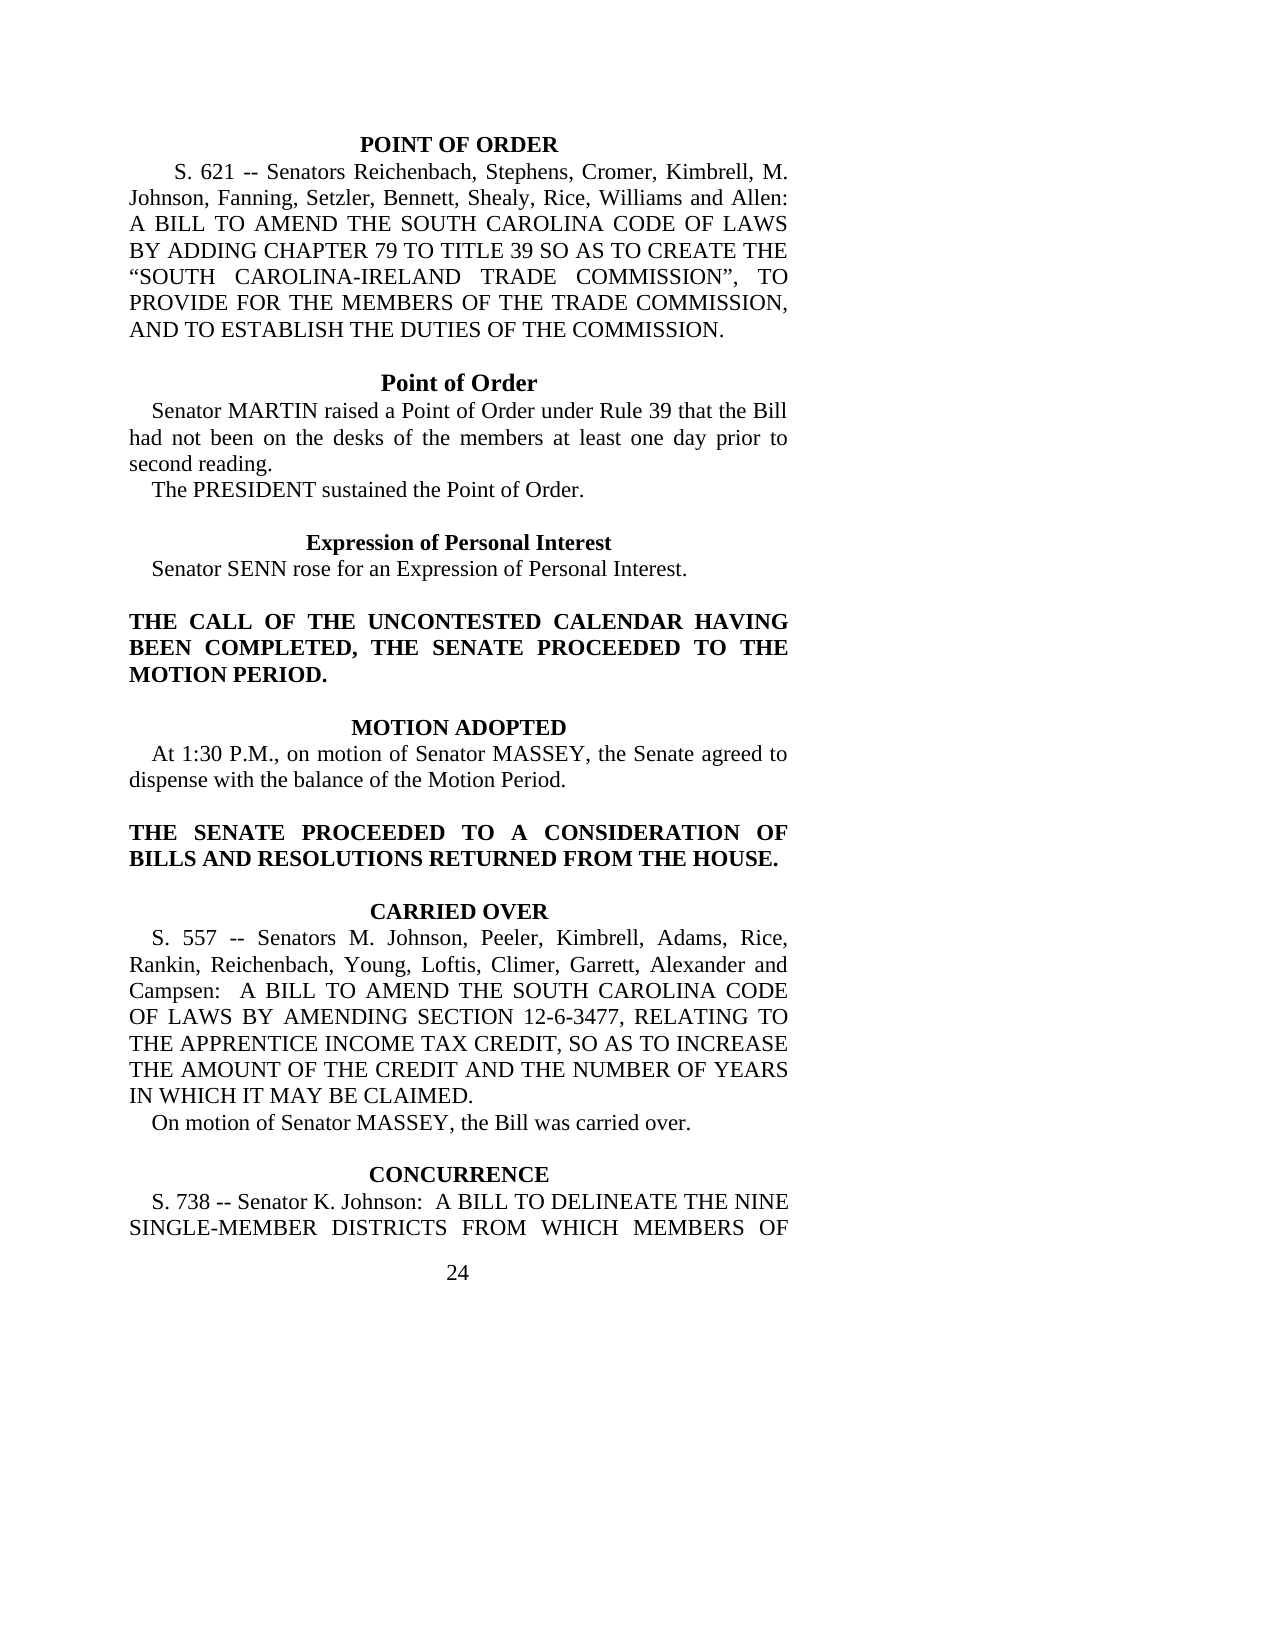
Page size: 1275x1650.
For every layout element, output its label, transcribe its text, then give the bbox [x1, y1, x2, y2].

text On motion of Senator MASSEY, the Bill was carried over. [129, 1109, 789, 1135]
text THE CALL OF THE UNCONTESTED CALENDAR HAVING BEEN COMPLETED, THE SENATE PROCEEDED TO THE MOTION PERIOD. [129, 608, 789, 687]
text S. 557 -- Senators M. Johnson, Peeler, Kimbrell, Adams, Rice, Rankin, Reichenbach, Young, Loftis, Climer, Garrett, Alexander and Campsen: A BILL TO AMEND THE SOUTH CAROLINA CODE OF LAWS BY AMENDING SECTION 12-6-3477, RELATING TO THE APPRENTICE INCOME TAX CREDIT, SO AS TO INCREASE THE AMOUNT OF THE CREDIT AND THE NUMBER OF YEARS IN WHICH IT MAY BE CLAIMED. [129, 924, 789, 1109]
text S. 621 -- Senators Reichenbach, Stephens, Cromer, Kimbrell, M. Johnson, Fanning, Setzler, Bennett, Shealy, Rice, Williams and Allen: A BILL TO AMEND THE SOUTH CAROLINA CODE OF LAWS BY ADDING CHAPTER 79 TO TITLE 39 SO AS TO CREATE THE “SOUTH CAROLINA-IRELAND TRADE COMMISSION”, TO PROVIDE FOR THE MEMBERS OF THE TRADE COMMISSION, AND TO ESTABLISH THE DUTIES OF THE COMMISSION. [129, 158, 789, 342]
text CARRIED OVER [129, 898, 789, 924]
text CONCURRENCE [129, 1162, 789, 1188]
text Point of Order [129, 368, 789, 397]
text Expression of Personal Interest [129, 529, 789, 555]
text Senator MARTIN raised a Point of Order under Rule 39 that the Bill had not been on the desks of the members at least one day prior to second reading. [129, 397, 789, 476]
text POINT OF ORDER [129, 131, 789, 158]
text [129, 1188, 789, 1241]
text MOTION ADOPTED [129, 713, 789, 740]
text The PRESIDENT sustained the Point of Order. [129, 476, 789, 503]
text THE SENATE PROCEEDED TO A CONSIDERATION OF BILLS AND RESOLUTIONS RETURNED FROM THE HOUSE. [129, 819, 789, 872]
text At 1:30 P.M., on motion of Senator MASSEY, the Senate agreed to dispense with the balance of the Motion Period. [129, 740, 789, 793]
text Senator SENN rose for an Expression of Personal Interest. [129, 555, 789, 582]
